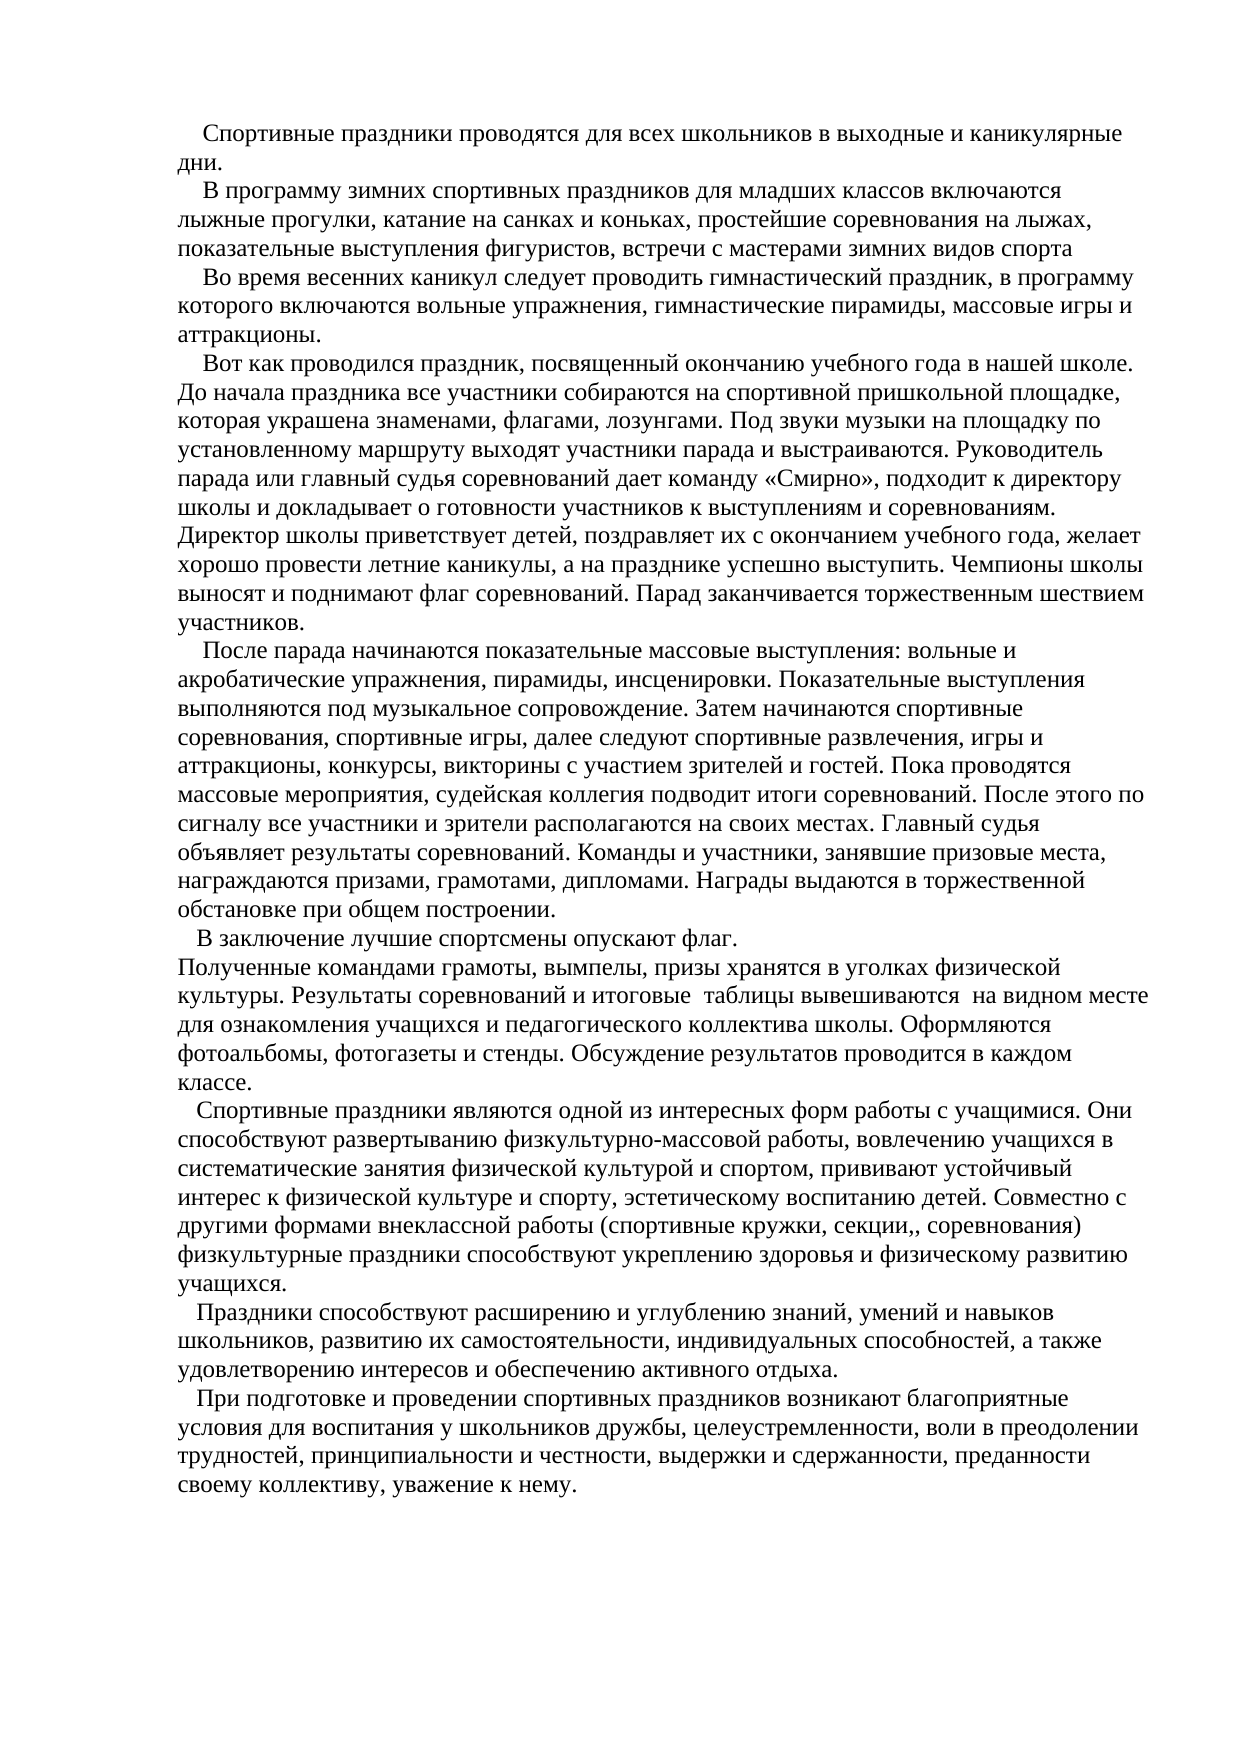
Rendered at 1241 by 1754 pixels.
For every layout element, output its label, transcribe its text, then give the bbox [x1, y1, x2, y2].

text После парада начинаются показательные массовые выступления: вольные и акробатические упражнения, пирамиды, инсценировки. Показательные выступления выполняются под музыкальное сопровождение. Затем начинаются спортивные соревнования, спортивные игры, далее следуют спортивные развлечения, игры и аттракционы, конкурсы, викторины с участием зрителей и гостей. Пока проводятся массовые мероприятия, судейская коллегия подводит итоги соревнований. После этого по сигналу все участники и зрители располагаются на своих местах. Главный судья объявляет результаты соревнований. Команды и участники, занявшие призовые места, награждаются призами, грамотами, дипломами. Награды выдаются в торжественной обстановке при общем построении. [177, 636, 1152, 923]
text Спортивные праздники являются одной из интересных форм работы с учащимися. Они способствуют развертыванию физкультурно-массовой работы, вовлечению учащихся в систематические занятия физической культурой и спортом, прививают устойчивый интерес к физической культуре и спорту, эстетическому воспитанию детей. Совместно с другими формами внеклассной работы (спортивные кружки, секции,, соревнования) физкультурные праздники способствуют укреплению здоровья и физическому развитию учащихся. [177, 1096, 1152, 1297]
text При подготовке и проведении спортивных праздников возникают благоприятные условия для воспитания у школьников дружбы, целеустремленности, воли в преодолении трудностей, принципиальности и честности, выдержки и сдержанности, преданности своему коллективу, уважение к нему. [177, 1383, 1152, 1498]
text Вот как проводился праздник, посвященный окончанию учебного года в нашей школе. [177, 348, 1152, 377]
text Во время весенних каникул следует проводить гимнастический праздник, в программу которого включаются вольные упражнения, гимнастические пирамиды, массовые игры и аттракционы. [177, 262, 1152, 348]
text До начала праздника все участники собираются на спортивной пришкольной площадке, которая украшена знаменами, флагами, лозунгами. Под звуки музыки на площадку по установленному маршруту выходят участники парада и выстраиваются. Руководитель парада или главный судья соревнований дает команду «Смирно», подходит к директору школы и докладывает о готовности участников к выступлениям и соревнованиям. Директор школы приветствует детей, поздравляет их с окончанием учебного года, желает хорошо провести летние каникулы, а на празднике успешно выступить. Чемпионы школы выносят и поднимают флаг соревнований. Парад заканчивается торжественным шествием участников. [177, 377, 1152, 636]
text Полученные командами грамоты, вымпелы, призы хранятся в уголках физической культуры. Результаты соревнований и итоговые таблицы вывешиваются на видном месте для ознакомления учащихся и педагогического коллектива школы. Оформляются фотоальбомы, фотогазеты и стенды. Обсуждение результатов проводится в каждом классе. [177, 952, 1152, 1096]
text Праздники способствуют расширению и углублению знаний, умений и навыков школьников, развитию их самостоятельности, индивидуальных способностей, а также удовлетворению интересов и обеспечению активного отдыха. [177, 1297, 1152, 1383]
text Спортивные праздники проводятся для всех школьников в выходные и каникулярные дни. [177, 118, 1152, 176]
text В заключение лучшие спортсмены опускают флаг. [177, 923, 1152, 952]
text В программу зимних спортивных праздников для младших классов включаются лыжные прогулки, катание на санках и коньках, простейшие соревнования на лыжах, показательные выступления фигуристов, встречи с мастерами зимних видов спорта [177, 176, 1152, 262]
